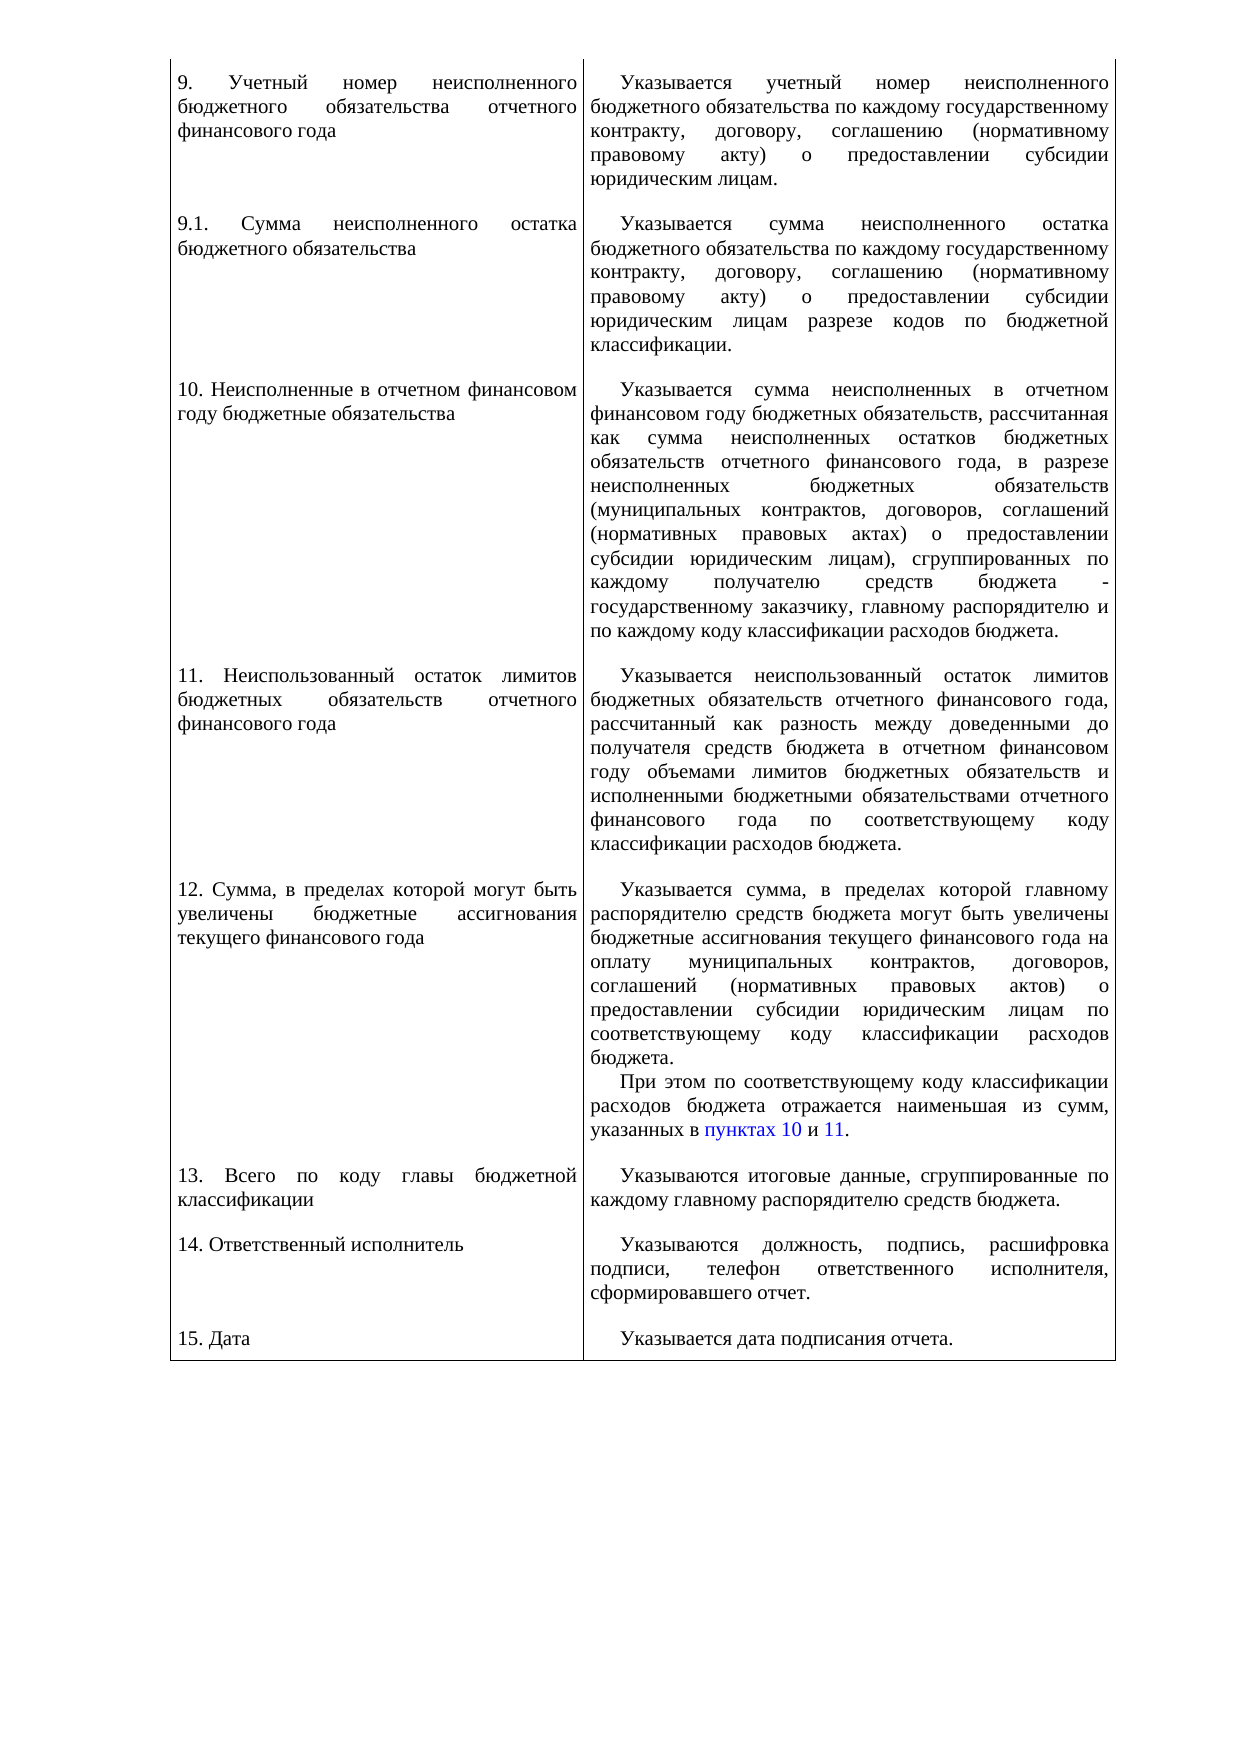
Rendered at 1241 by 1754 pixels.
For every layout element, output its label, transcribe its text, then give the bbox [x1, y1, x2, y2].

table_cell Указывается учетный номер неисполненного бюджетного обязательства по каждому государственному контракту, договору, соглашению (нормативному правовому акту) о предоставлении субсидии юридическим лицам. [584, 59, 1115, 201]
table_cell 9. Учетный номер неисполненного бюджетного обязательства отчетного финансового года [171, 59, 583, 201]
table_cell Указывается сумма неисполненного остатка бюджетного обязательства по каждому государственному контракту, договору, соглашению (нормативному правовому акту) о предоставлении субсидии юридическим лицам разрезе кодов по бюджетной классификации. [584, 201, 1115, 366]
table_cell 14. Ответственный исполнитель [171, 1221, 583, 1315]
table_cell 13. Всего по коду главы бюджетной классификации [171, 1152, 583, 1221]
table_cell Указываются должность, подпись, расшифровка подписи, телефон ответственного исполнителя, сформировавшего отчет. [584, 1221, 1115, 1315]
table_cell 11. Неиспользованный остаток лимитов бюджетных обязательств отчетного финансового года [171, 652, 583, 866]
table_cell Указывается неиспользованный остаток лимитов бюджетных обязательств отчетного финансового года, рассчитанный как разность между доведенными до получателя средств бюджета в отчетном финансовом году объемами лимитов бюджетных обязательств и исполненными бюджетными обязательствами отчетного финансового года по соответствующему коду классификации расходов бюджета. [584, 652, 1115, 866]
table_cell 10. Неисполненные в отчетном финансовом году бюджетные обязательства [171, 366, 583, 652]
table_cell 9.1. Сумма неисполненного остатка бюджетного обязательства [171, 201, 583, 366]
table_cell 12. Сумма, в пределах которой могут быть увеличены бюджетные ассигнования текущего финансового года [171, 866, 583, 1152]
table_cell Указывается сумма неисполненных в отчетном финансовом году бюджетных обязательств, рассчитанная как сумма неисполненных остатков бюджетных обязательств отчетного финансового года, в разрезе неисполненных бюджетных обязательств (муниципальных контрактов, договоров, соглашений (нормативных правовых актах) о предоставлении субсидии юридическим лицам), сгруппированных по каждому получателю средств бюджета - государственному заказчику, главному распорядителю и по каждому коду классификации расходов бюджета. [584, 366, 1115, 652]
table_cell Указываются итоговые данные, сгруппированные по каждому главному распорядителю средств бюджета. [584, 1152, 1115, 1221]
table_cell Указывается дата подписания отчета. [584, 1315, 1115, 1360]
table_cell Указывается сумма, в пределах которой главному распорядителю средств бюджета могут быть увеличены бюджетные ассигнования текущего финансового года на оплату муниципальных контрактов, договоров, соглашений (нормативных правовых актов) о предоставлении субсидии юридическим лицам по соответствующему коду классификации расходов бюджета. При этом по соответствующему коду классификации расходов бюджета отражается наименьшая из сумм, указанных в пунктах 10 и 11. [584, 866, 1115, 1152]
table_cell 15. Дата [171, 1315, 583, 1360]
